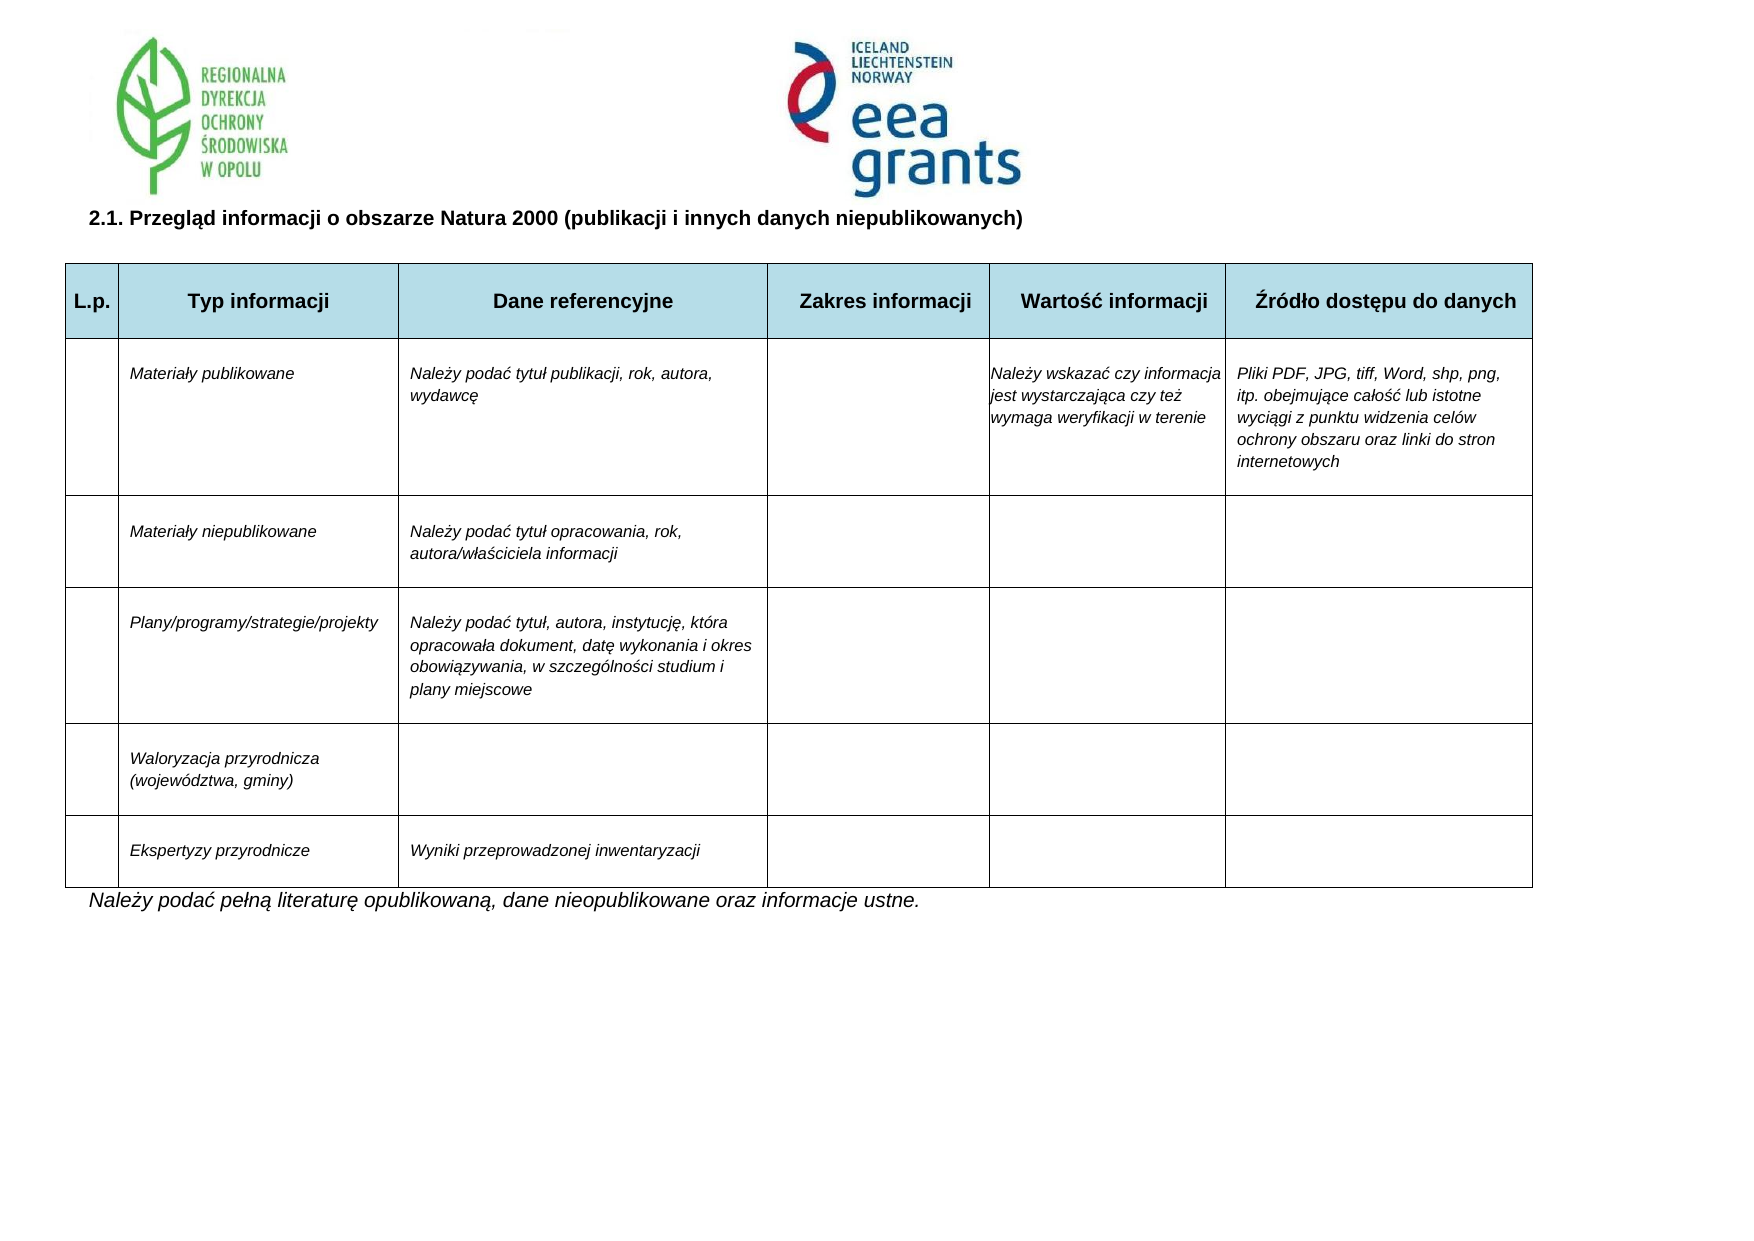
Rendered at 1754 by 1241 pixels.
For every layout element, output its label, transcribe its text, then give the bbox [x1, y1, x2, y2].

table_header Dane referencyjne [399, 264, 767, 338]
table_cell Ekspertyzy przyrodnicze [119, 816, 398, 887]
table_cell [1226, 816, 1532, 887]
table_header Typ informacji [119, 264, 398, 338]
table_header Wartość informacji [990, 264, 1225, 338]
table_cell Waloryzacja przyrodnicza (województwa, gminy) [119, 724, 398, 815]
table_cell [990, 724, 1225, 815]
table_cell Należy podać tytuł publikacji, rok, autora, wydawcę [399, 339, 767, 495]
table_cell [768, 816, 989, 887]
table_cell [1226, 496, 1532, 587]
table_cell Należy wskazać czy informacja jest wystarczająca czy też wymaga weryfikacji w terenie [990, 339, 1225, 495]
text 2.1. Przegląd informacji o obszarze Natura 2000 (publikacji i innych danych niepublikowanych) [89, 206, 1606, 230]
table_cell Należy podać tytuł, autora, instytucję, która opracowała dokument, datę wykonania i okres obowiązywania, w szczególności studium i plany miejscowe [399, 588, 767, 723]
table_cell [66, 724, 118, 815]
table_cell Materiały publikowane [119, 339, 398, 495]
table_cell Materiały niepublikowane [119, 496, 398, 587]
table_cell [990, 588, 1225, 723]
table_cell [66, 588, 118, 723]
table_cell [990, 496, 1225, 587]
table_cell [768, 588, 989, 723]
table_cell [768, 724, 989, 815]
table_cell Pliki PDF, JPG, tiff, Word, shp, png, itp. obejmujące całość lub istotne wyciągi z punktu widzenia celów ochrony obszaru oraz linki do stron internetowych [1226, 339, 1532, 495]
table_cell [399, 724, 767, 815]
table_cell Plany/programy/strategie/projekty [119, 588, 398, 723]
table_header Źródło dostępu do danych [1226, 264, 1532, 338]
table_cell [1226, 588, 1532, 723]
table_cell [768, 339, 989, 495]
table_cell [66, 339, 118, 495]
table_cell [66, 496, 118, 587]
table_cell [768, 496, 989, 587]
table_cell [66, 816, 118, 887]
text Należy podać pełną literaturę opublikowaną, dane nieopublikowane oraz informacje ustne. [89, 888, 1606, 912]
picture [88, 29, 1031, 207]
table_cell [990, 816, 1225, 887]
table_cell Należy podać tytuł opracowania, rok, autora/właściciela informacji [399, 496, 767, 587]
table_header Zakres informacji [768, 264, 989, 338]
table_cell [1226, 724, 1532, 815]
table_cell Wyniki przeprowadzonej inwentaryzacji [399, 816, 767, 887]
table_header L.p. [66, 264, 118, 338]
